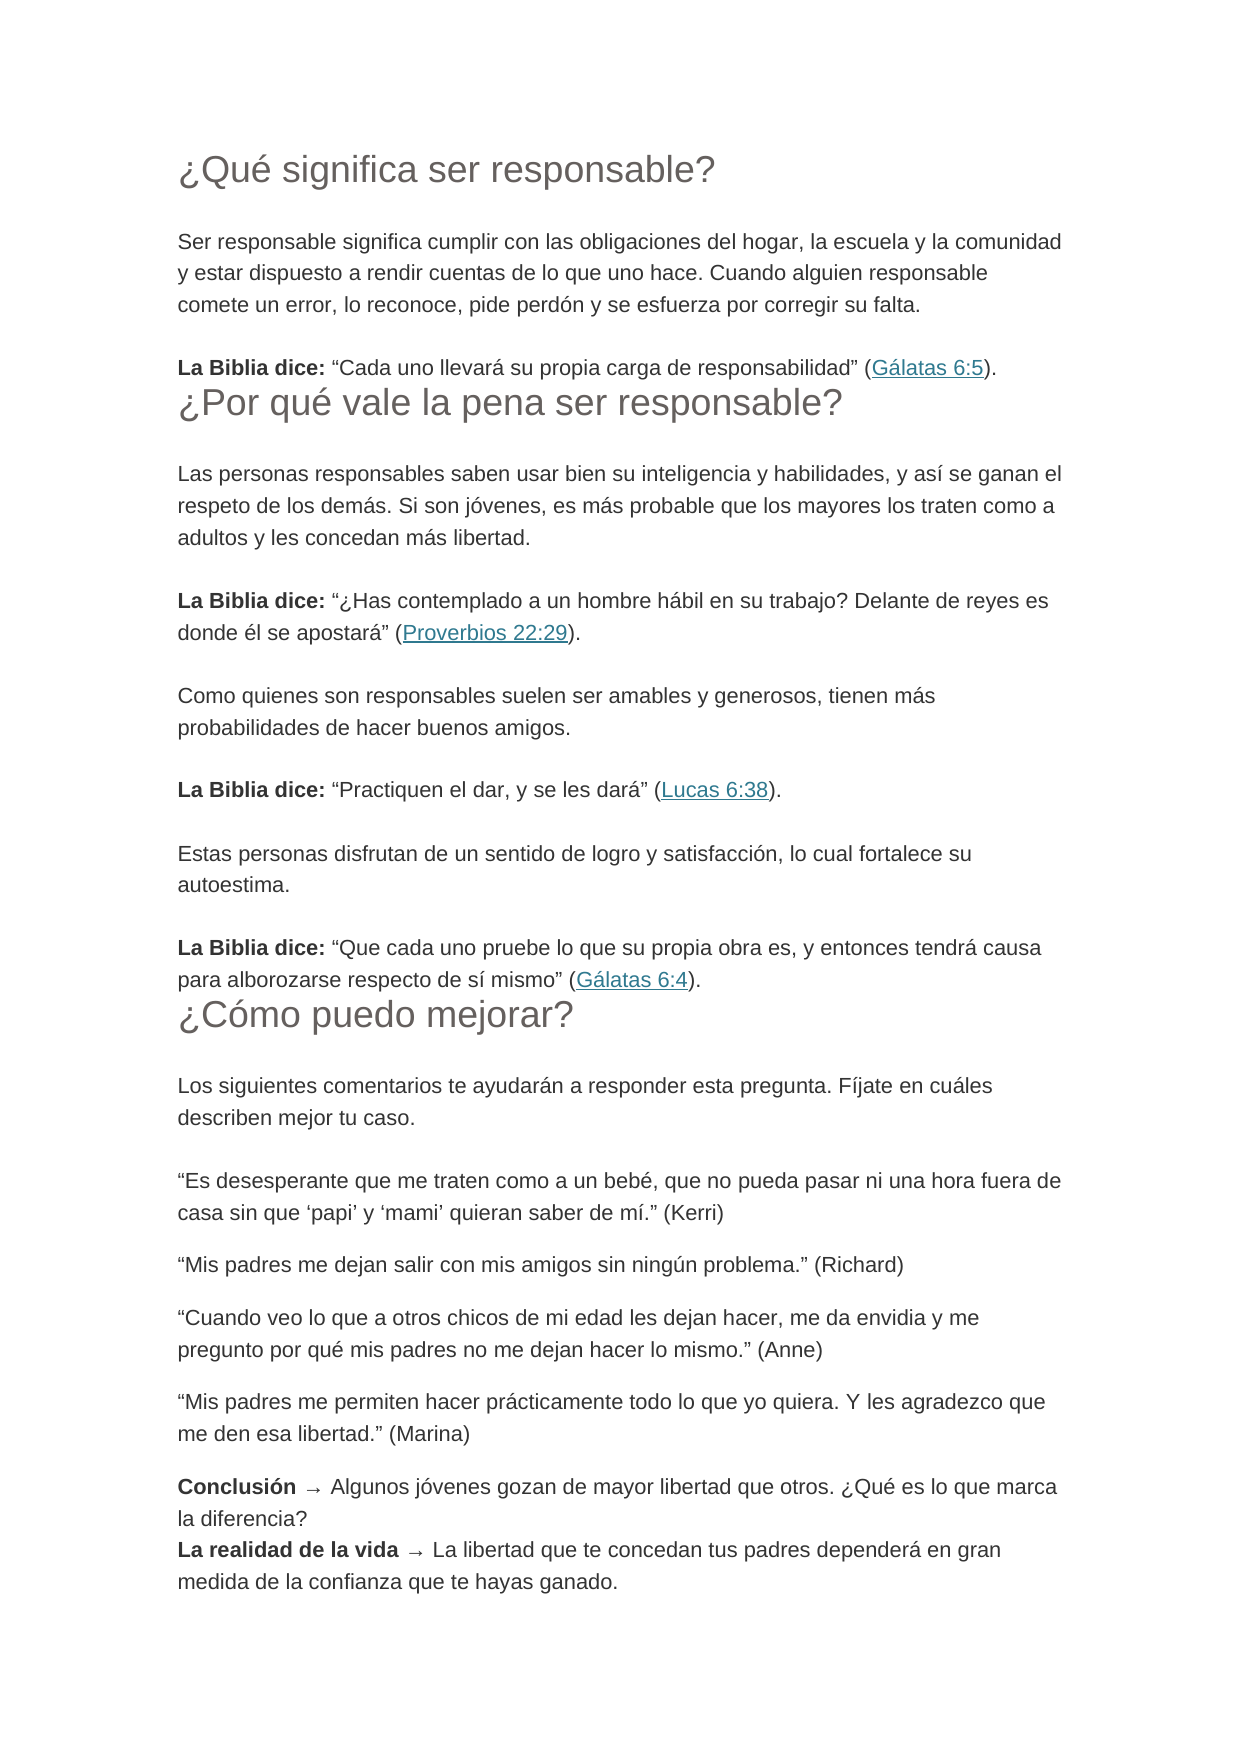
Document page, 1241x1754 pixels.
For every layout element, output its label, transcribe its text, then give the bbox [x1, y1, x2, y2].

text Los siguientes comentarios te ayudarán a responder esta pregunta. Fíjate en cuáles describen mejor tu caso. [177, 1067, 1063, 1130]
text Ser responsable significa cumplir con las obligaciones del hogar, la escuela y la comunidad y estar dispuesto a rendir cuentas de lo que uno hace. Cuando alguien responsable comete un error, lo reconoce, pide perdón y se esfuerza por corregir su falta. [177, 222, 1063, 317]
text ¿Qué significa ser responsable? [177, 148, 1063, 191]
text La Biblia dice: “¿Has contemplado a un hombre hábil en su trabajo? Delante de reyes es donde él se apostará” (Proverbios 22:29). [177, 581, 1063, 645]
text Las personas responsables saben usar bien su inteligencia y habilidades, y así se ganan el respeto de los demás. Si son jóvenes, es más probable que los mayores los traten como a adultos y les concedan más libertad. [177, 455, 1063, 550]
text ¿Cómo puedo mejorar? [177, 992, 1063, 1035]
text “Mis padres me permiten hacer prácticamente todo lo que yo quiera. Y les agradezco que me den esa libertad.” (Marina) [177, 1383, 1063, 1446]
text La Biblia dice: “Cada uno llevará su propia carga de responsabilidad” (Gálatas 6:5). [177, 348, 1063, 380]
text “Cuando veo lo que a otros chicos de mi edad les dejan hacer, me da envidia y me pregunto por qué mis padres no me dejan hacer lo mismo.” (Anne) [177, 1298, 1063, 1362]
text La Biblia dice: “Practiquen el dar, y se les dará” (Lucas 6:38). [177, 771, 1063, 803]
text La Biblia dice: “Que cada uno pruebe lo que su propia obra es, y entonces tendrá causa para alborozarse respecto de sí mismo” (Gálatas 6:4). [177, 929, 1063, 992]
text Conclusión → Algunos jóvenes gozan de mayor libertad que otros. ¿Qué es lo que marca la diferencia? [177, 1467, 1063, 1531]
text “Es desesperante que me traten como a un bebé, que no pueda pasar ni una hora fuera de casa sin que ‘papi’ y ‘mami’ quieran saber de mí.” (Kerri) [177, 1161, 1063, 1225]
text Estas personas disfrutan de un sentido de logro y satisfacción, lo cual fortalece su autoestima. [177, 834, 1063, 897]
text ¿Por qué vale la pena ser responsable? [177, 380, 1063, 423]
text La realidad de la vida → La libertad que te concedan tus padres dependerá en gran medida de la confianza que te hayas ganado. [177, 1531, 1063, 1594]
text “Mis padres me dejan salir con mis amigos sin ningún problema.” (Richard) [177, 1246, 1063, 1277]
text Como quienes son responsables suelen ser amables y generosos, tienen más probabilidades de hacer buenos amigos. [177, 676, 1063, 739]
